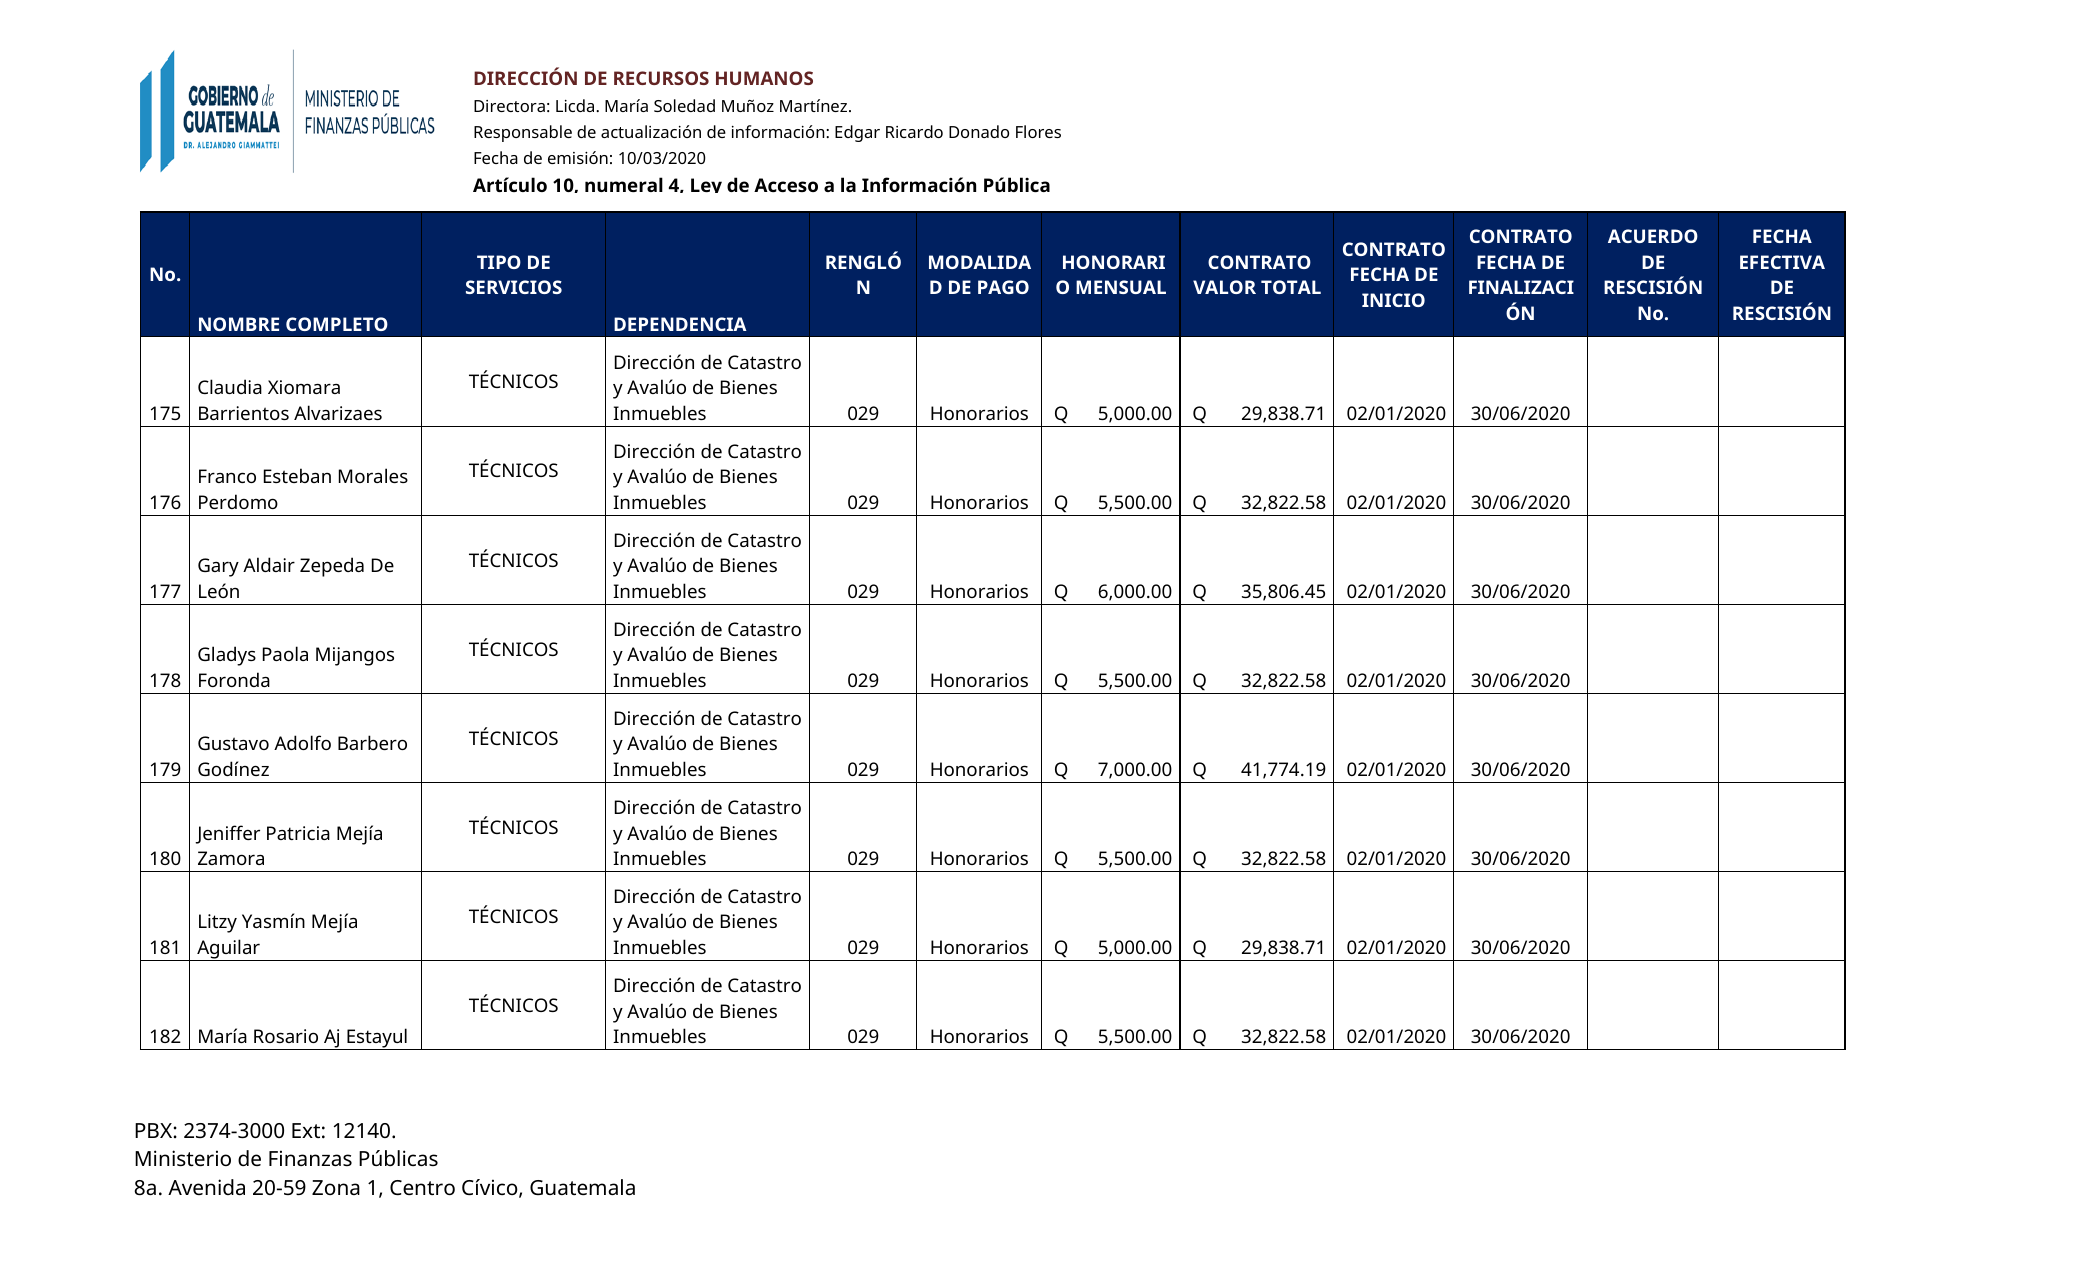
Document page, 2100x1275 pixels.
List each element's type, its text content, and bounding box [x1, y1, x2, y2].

table_cell 02/01/2020 [1334, 605, 1453, 693]
table_cell 02/01/2020 [1334, 872, 1453, 960]
table_header HONORARIO MENSUAL [1042, 213, 1179, 336]
table_cell 179 [141, 694, 189, 782]
table_cell 029 [810, 783, 916, 871]
table_cell Honorarios [917, 337, 1041, 426]
table_cell Dirección de Catastro y Avalúo de Bienes Inmuebles [606, 427, 809, 514]
table_header CONTRATO FECHA DE INICIO [1334, 213, 1453, 336]
table_cell Honorarios [917, 961, 1041, 1049]
table_cell Honorarios [917, 427, 1041, 514]
table_cell Q 32,822.58 [1181, 605, 1333, 693]
table_cell 029 [810, 337, 916, 426]
table_cell Q 5,500.00 [1042, 427, 1179, 514]
table_cell 30/06/2020 [1454, 605, 1587, 693]
table_cell TÉCNICOS [422, 694, 605, 782]
table_header MODALIDAD DE PAGO [917, 213, 1041, 336]
table_cell Gustavo Adolfo Barbero Godínez [190, 694, 421, 782]
table_cell 02/01/2020 [1334, 783, 1453, 871]
table_cell María Rosario Aj Estayul [190, 961, 421, 1049]
table_cell Q 32,822.58 [1181, 783, 1333, 871]
table_cell [1719, 427, 1844, 514]
table_cell Dirección de Catastro y Avalúo de Bienes Inmuebles [606, 872, 809, 960]
table_cell [1719, 605, 1844, 693]
table_header No. [141, 213, 189, 336]
table_cell Dirección de Catastro y Avalúo de Bienes Inmuebles [606, 694, 809, 782]
table_header NOMBRE COMPLETO [190, 213, 421, 336]
table_header CONTRATO FECHA DE FINALIZACIÓN [1454, 213, 1587, 336]
table_cell Q 5,500.00 [1042, 783, 1179, 871]
table_cell 30/06/2020 [1454, 427, 1587, 514]
table_cell TÉCNICOS [422, 872, 605, 960]
table_cell TÉCNICOS [422, 337, 605, 426]
table_cell Dirección de Catastro y Avalúo de Bienes Inmuebles [606, 783, 809, 871]
table_cell Q 41,774.19 [1181, 694, 1333, 782]
table_cell TÉCNICOS [422, 605, 605, 693]
table_cell TÉCNICOS [422, 783, 605, 871]
table_cell 029 [810, 516, 916, 604]
table_cell Dirección de Catastro y Avalúo de Bienes Inmuebles [606, 961, 809, 1049]
table_header CONTRATO VALOR TOTAL [1181, 213, 1333, 336]
table_cell 177 [141, 516, 189, 604]
table_cell [1719, 516, 1844, 604]
table_cell Q 5,000.00 [1042, 337, 1179, 426]
table_cell 182 [141, 961, 189, 1049]
table_cell Dirección de Catastro y Avalúo de Bienes Inmuebles [606, 337, 809, 426]
table_cell 02/01/2020 [1334, 516, 1453, 604]
table_cell Q 5,500.00 [1042, 605, 1179, 693]
table_cell Dirección de Catastro y Avalúo de Bienes Inmuebles [606, 516, 809, 604]
table_cell Litzy Yasmín Mejía Aguilar [190, 872, 421, 960]
table_cell 029 [810, 961, 916, 1049]
table_cell [1588, 783, 1718, 871]
table_cell [1588, 516, 1718, 604]
table_cell [1588, 605, 1718, 693]
table_cell [1719, 337, 1844, 426]
table_cell 180 [141, 783, 189, 871]
picture [132, 44, 439, 181]
table_cell 30/06/2020 [1454, 783, 1587, 871]
table_cell Q 5,000.00 [1042, 872, 1179, 960]
table_cell Q 32,822.58 [1181, 961, 1333, 1049]
table_header ACUERDO DE RESCISIÓN No. [1588, 213, 1718, 336]
table_cell 30/06/2020 [1454, 961, 1587, 1049]
table_cell [1588, 337, 1718, 426]
table_cell [1719, 694, 1844, 782]
table_cell 176 [141, 427, 189, 514]
table_cell 30/06/2020 [1454, 694, 1587, 782]
table_cell 181 [141, 872, 189, 960]
table_cell 175 [141, 337, 189, 426]
table_cell 029 [810, 427, 916, 514]
table_cell Q 32,822.58 [1181, 427, 1333, 514]
table_cell [1588, 427, 1718, 514]
table_cell Honorarios [917, 783, 1041, 871]
table_cell Honorarios [917, 872, 1041, 960]
table_cell 30/06/2020 [1454, 872, 1587, 960]
table_cell [1588, 694, 1718, 782]
table_header RENGLÓN [810, 213, 916, 336]
table_cell Q 29,838.71 [1181, 337, 1333, 426]
table_cell Q 6,000.00 [1042, 516, 1179, 604]
table_cell Gladys Paola Mijangos Foronda [190, 605, 421, 693]
table_cell Jeniffer Patricia Mejía Zamora [190, 783, 421, 871]
table_cell [1588, 872, 1718, 960]
table_cell TÉCNICOS [422, 516, 605, 604]
table_cell Honorarios [917, 516, 1041, 604]
table_cell [1588, 961, 1718, 1049]
table_cell 30/06/2020 [1454, 337, 1587, 426]
table_header FECHA EFECTIVA DE RESCISIÓN [1719, 213, 1844, 336]
table_cell Q 7,000.00 [1042, 694, 1179, 782]
table_cell Honorarios [917, 605, 1041, 693]
table_cell Franco Esteban Morales Perdomo [190, 427, 421, 514]
table_cell Q 29,838.71 [1181, 872, 1333, 960]
table_cell Honorarios [917, 694, 1041, 782]
table_cell 029 [810, 605, 916, 693]
table_cell TÉCNICOS [422, 961, 605, 1049]
table_cell Claudia Xiomara Barrientos Alvarizaes [190, 337, 421, 426]
table_cell 029 [810, 872, 916, 960]
table_cell [1719, 783, 1844, 871]
table_header DEPENDENCIA [606, 213, 809, 336]
table_cell Gary Aldair Zepeda De León [190, 516, 421, 604]
table_cell [1719, 872, 1844, 960]
table_cell Q 5,500.00 [1042, 961, 1179, 1049]
table_cell Dirección de Catastro y Avalúo de Bienes Inmuebles [606, 605, 809, 693]
table_cell TÉCNICOS [422, 427, 605, 514]
table_cell 178 [141, 605, 189, 693]
table_cell 02/01/2020 [1334, 961, 1453, 1049]
table_cell [1719, 961, 1844, 1049]
table_cell 029 [810, 694, 916, 782]
table_cell 30/06/2020 [1454, 516, 1587, 604]
table_cell Q 35,806.45 [1181, 516, 1333, 604]
table_header TIPO DE SERVICIOS [422, 213, 605, 336]
table_cell 02/01/2020 [1334, 337, 1453, 426]
table_cell 02/01/2020 [1334, 427, 1453, 514]
table_cell 02/01/2020 [1334, 694, 1453, 782]
